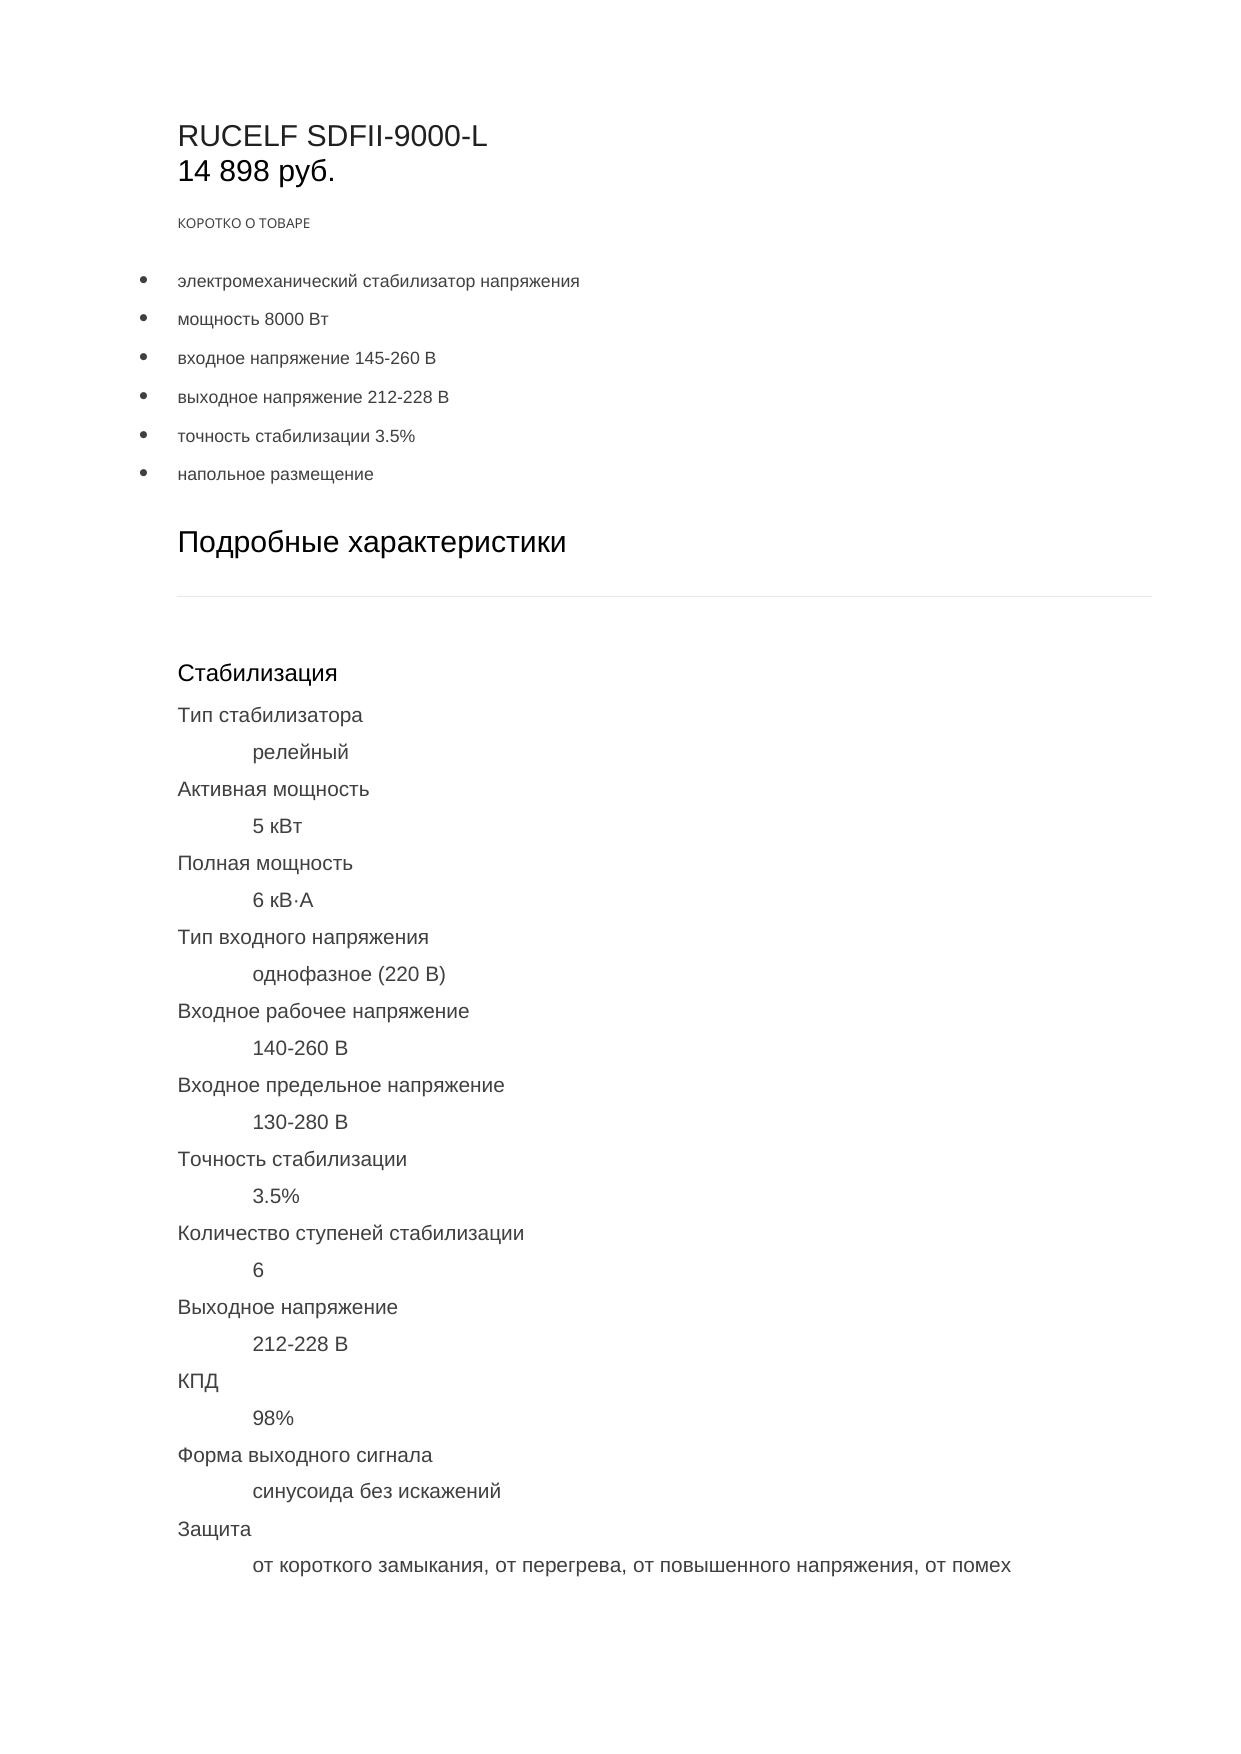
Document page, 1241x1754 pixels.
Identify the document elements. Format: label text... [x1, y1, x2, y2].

text Тип входного напряжения [177, 925, 1152, 949]
subtitle RUCELF SDFII-9000-L [177, 118, 1152, 153]
text Входное рабочее напряжение [177, 999, 1152, 1023]
subtitle Подробные характеристики [177, 524, 1152, 596]
text 98% [252, 1405, 1152, 1429]
subtitle Стабилизация [177, 652, 1152, 687]
text 212-228 В [252, 1331, 1152, 1355]
list выходное напряжение 212-228 В [140, 369, 1152, 408]
text Защита [177, 1516, 1152, 1540]
text Входное предельное напряжение [177, 1073, 1152, 1097]
text 6 кВ·А [252, 888, 1152, 912]
text Активная мощность [177, 777, 1152, 801]
text 3.5% [252, 1183, 1152, 1207]
text Количество ступеней стабилизации [177, 1221, 1152, 1244]
text релейный [252, 740, 1152, 764]
text 6 [252, 1257, 1152, 1281]
text 5 кВт [252, 814, 1152, 838]
list точность стабилизации 3.5% [140, 408, 1152, 446]
text Точность стабилизации [177, 1147, 1152, 1171]
list электромеханический стабилизатор напряжения [140, 253, 1152, 291]
text 14 898 руб. [177, 153, 1152, 188]
text Выходное напряжение [177, 1294, 1152, 1318]
list напольное размещение [140, 446, 1152, 485]
text 130-280 В [252, 1109, 1152, 1133]
list мощность 8000 Вт [140, 291, 1152, 330]
text Форма выходного сигнала [177, 1442, 1152, 1466]
text Тип стабилизатора [177, 703, 1152, 727]
text КОРОТКО О ТОВАРЕ [177, 214, 1152, 232]
text от короткого замыкания, от перегрева, от повышенного напряжения, от помех [252, 1553, 1152, 1577]
text синусоида без искажений [252, 1479, 1152, 1503]
text 140-260 В [252, 1036, 1152, 1059]
list входное напряжение 145-260 В [140, 330, 1152, 369]
text КПД [177, 1368, 1152, 1392]
text однофазное (220 В) [252, 962, 1152, 986]
text Полная мощность [177, 851, 1152, 875]
